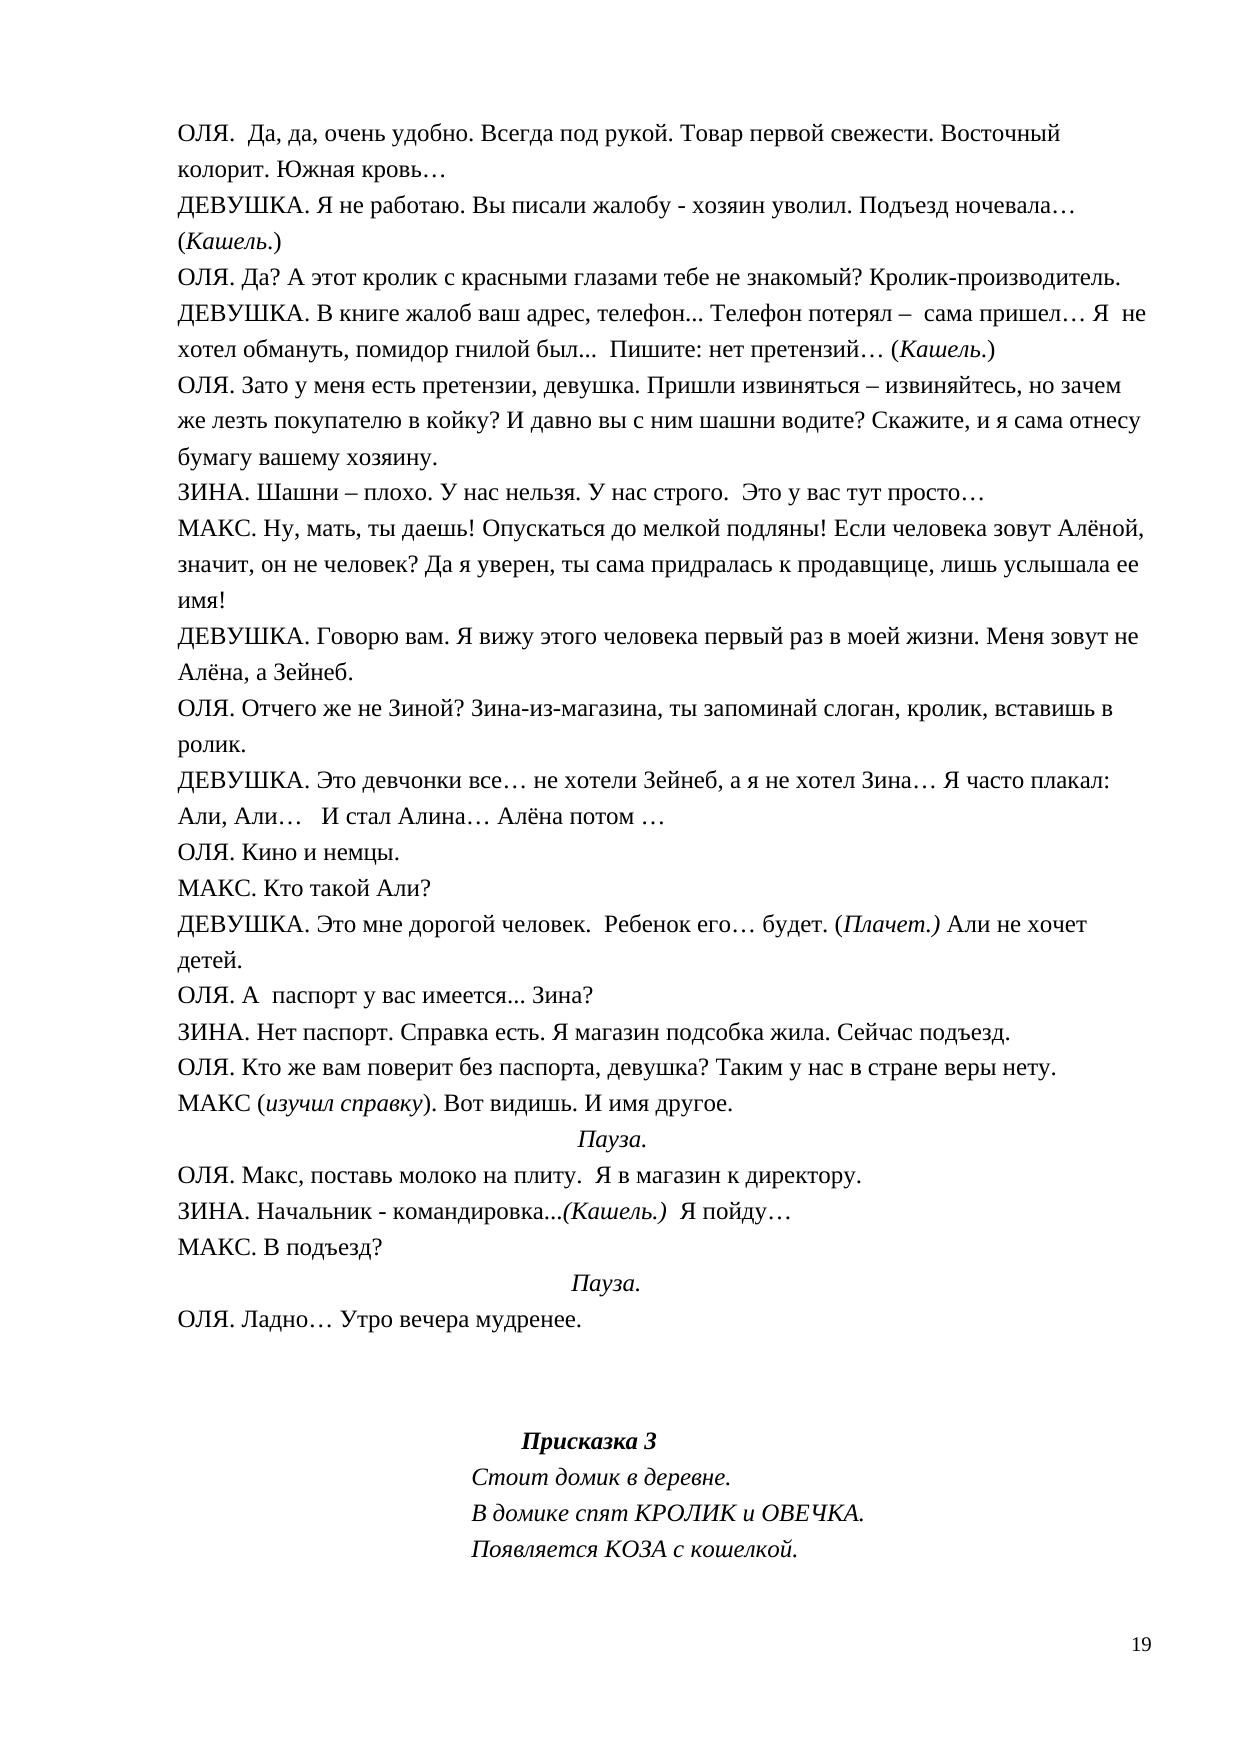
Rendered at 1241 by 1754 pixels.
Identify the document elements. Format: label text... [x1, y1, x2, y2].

text МАКС. В подъезд? [177, 1232, 1147, 1268]
text ОЛЯ. Кто же вам поверит без паспорта, девушка? Таким у нас в стране веры нету. [177, 1052, 1147, 1088]
text ДЕВУШКА. Я не работаю. Вы писали жалобу - хозяин уволил. Подъезд ночевала… (Кашель.) [177, 190, 1147, 262]
text ОЛЯ. Зато у меня есть претензии, девушка. Пришли извиняться – извиняйтесь, но зачем же лезть покупателю в койку? И давно вы с ним шашни водите? Скажите, и я сама отнесу бумагу вашему хозяину. [177, 370, 1147, 477]
text МАКС (изучил справку). Вот видишь. И имя другое. [177, 1088, 1147, 1124]
text Пауза. [177, 1124, 1147, 1160]
text ЗИНА. Нет паспорт. Справка есть. Я магазин подсобка жила. Сейчас подъезд. [177, 1017, 1147, 1052]
text ДЕВУШКА. Это девчонки все… не хотели Зейнеб, а я не хотел Зина… Я часто плакал: Али, Али… И стал Алина… Алёна потом … [177, 765, 1147, 837]
text ОЛЯ. Да? А этот кролик с красными глазами тебе не знакомый? Кролик-производитель. [177, 262, 1147, 298]
text ОЛЯ. Отчего же не Зиной? Зина-из-магазина, ты запоминай слоган, кролик, вставишь в ролик. [177, 693, 1147, 765]
text Пауза. [177, 1268, 1147, 1304]
text ОЛЯ. Макс, поставь молоко на плиту. Я в магазин к директору. [177, 1160, 1147, 1196]
text ОЛЯ. А паспорт у вас имеется... Зина? [177, 981, 1147, 1017]
text Стоит домик в деревне. [177, 1462, 1147, 1498]
text МАКС. Ну, мать, ты даешь! Опускаться до мелкой подляны! Если человека зовут Алёной, значит, он не человек? Да я уверен, ты сама придралась к продавщице, лишь услышала ее имя! [177, 513, 1147, 621]
text ЗИНА. Шашни – плохо. У нас нельзя. У нас строго. Это у вас тут просто… [177, 477, 1147, 513]
text ДЕВУШКА. Говорю вам. Я вижу этого человека первый раз в моей жизни. Меня зовут не Алёна, а Зейнеб. [177, 621, 1147, 693]
text МАКС. Кто такой Али? [177, 873, 1147, 909]
text ОЛЯ. Ладно… Утро вечера мудренее. [177, 1304, 1147, 1340]
text Появляется КОЗА с кошелкой. [177, 1534, 1147, 1570]
text ОЛЯ. Да, да, очень удобно. Всегда под рукой. Товар первой свежести. Восточный колорит. Южная кровь… [177, 118, 1147, 190]
text ЗИНА. Начальник - командировка...(Кашель.) Я пойду… [177, 1196, 1147, 1232]
text В домике спят КРОЛИК и ОВЕЧКА. [177, 1498, 1147, 1534]
text ДЕВУШКА. В книге жалоб ваш адрес, телефон... Телефон потерял – сама пришел… Я не хотел обмануть, помидор гнилой был... Пишите: нет претензий… (Кашель.) [177, 298, 1147, 370]
text ОЛЯ. Кино и немцы. [177, 837, 1147, 873]
text Присказка 3 [177, 1426, 1147, 1462]
text ДЕВУШКА. Это мне дорогой человек. Ребенок его… будет. (Плачет.) Али не хочет детей. [177, 909, 1147, 981]
